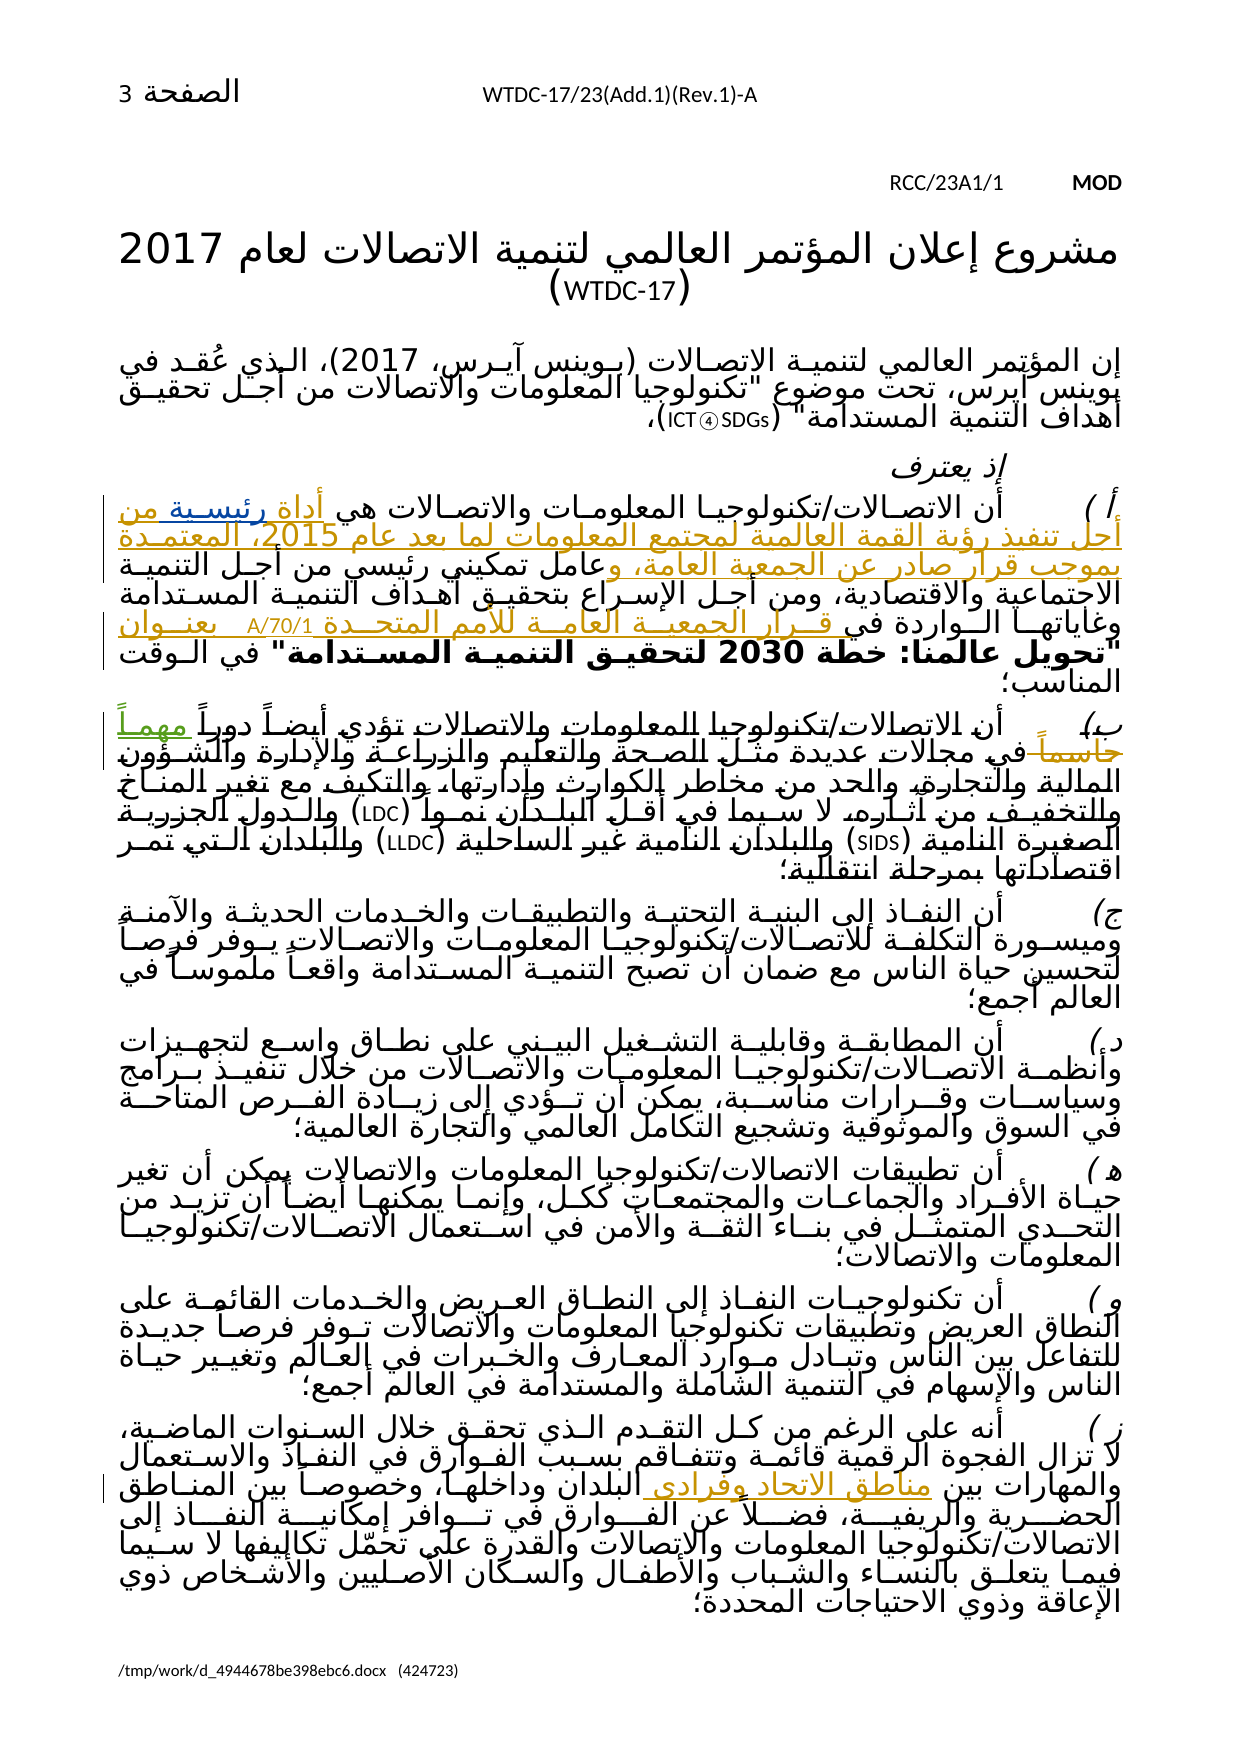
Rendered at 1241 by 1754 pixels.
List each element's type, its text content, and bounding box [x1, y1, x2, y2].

text أ ) أن الاتصالات/تكنولوجيا المعلومات والاتصالات هي عامل تمكيني رئيسي من أجل التنمية الاجتماعية والاقتصادية، ومن أجل الإسراع بتحقيق أهداف التنمية المستدامة وغاياتها الواردة في "تحويل عالمنا: خطة 2030 لتحقيق التنمية المستدامة" في الوقت المناسب؛ [118, 550, 1122, 699]
text ﻫ ) أن تطبيقات الاتصالات/تكنولوجيا المعلومات والاتصالات يمكن أن تغير حياة الأفراد والجماعات والمجتمعات ككل، وإنما يمكنها أيضاً أن تزيد من التحدي المتمثل في بناء الثقة والأمن في استعمال الاتصالات/تكنولوجيا المعلومات والاتصالات؛ [118, 1157, 1122, 1274]
title إن المؤتمر العالمي لتنمية الاتصالات (بوينس آيرس، 2017)، الذي عُقد في بوينس آيرس، تحت موضوع "تكنولوجيا المعلومات والاتصالات من أجل تحقيق أهداف التنمية المستدامة" (ICT④SDGs)، [118, 348, 1122, 435]
text MOD RCC/23A1/1 [118, 173, 1122, 195]
text د ) أن المطابقة وقابلية التشغيل البيني على نطاق واسع لتجهيزات وأنظمة الاتصالات/تكنولوجيا المعلومات والاتصالات من خلال تنفيذ برامج وسياسات وقرارات مناسبة، يمكن أن تؤدي إلى زيادة الفرص المتاحة في السوق والموثوقية وتشجيع التكامل العالمي والتجارة العالمية؛ [118, 1028, 1122, 1145]
text إذ يعترف [118, 454, 1122, 483]
text ج) أن النفاذ إلى البنية التحتية والتطبيقات والخدمات الحديثة والآمنة وميسورة التكلفة للاتصالات/تكنولوجيا المعلومات والاتصالات يوفر فرصاً لتحسين حياة الناس مع ضمان أن تصبح التنمية المستدامة واقعاً ملموساً في العالم أجمع؛ [118, 899, 1122, 1016]
text مشروع إعلان المؤتمر العالمي لتنمية الاتصالات لعام 2017 (WTDC-17) [118, 233, 1122, 310]
text ز ) أنه على الرغم من كل التقدم الذي تحقق خلال السنوات الماضية، لا تزال الفجوة الرقمية قائمة وتتفاقم بسبب الفوارق في النفاذ والاستعمال والمهارات بين البلدان وداخلها، وخصوصاً بين المناطق الحضرية والريفية، فضلاً عن الفوارق في توافر إمكانية النفاذ إلى الاتصالات/تكنولوجيا المعلومات والاتصالات والقدرة على تحمّل تكاليفها لا سيما فيما يتعلق بالنساء والشباب والأطفال والسكان الأصليين والأشخاص ذوي الإعاقة وذوي الاحتياجات المحددة؛ [118, 1416, 1122, 1620]
text و ) أن تكنولوجيات النفاذ إلى النطاق العريض والخدمات القائمة على النطاق العريض وتطبيقات تكنولوجيا المعلومات والاتصالات توفر فرصاً جديدة للتفاعل بين الناس وتبادل موارد المعارف والخبرات في العالم وتغيير حياة الناس والإسهام في التنمية الشاملة والمستدامة في العالم أجمع؛ [118, 1287, 1122, 1403]
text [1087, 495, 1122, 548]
text أ ) أن الاتصالات/تكنولوجيا المعلومات والاتصالات هي عامل تمكيني رئيسي من أجل التنمية الاجتماعية والاقتصادية، ومن أجل الإسراع بتحقيق أهداف التنمية المستدامة وغاياتها الواردة في "تحويل عالمنا: خطة 2030 لتحقيق التنمية المستدامة" في الوقت المناسب؛ [118, 495, 1094, 548]
text ب) أن الاتصالات/تكنولوجيا المعلومات والاتصالات تؤدي أيضاً دوراً في مجالات عديدة مثل الصحة والتعليم والزراعة والإدارة والشؤون المالية والتجارة، والحد من مخاطر الكوارث وإدارتها، والتكيف مع تغير المناخ والتخفيف من آثاره، لا سيما في أقل البلدان نمواً (LDC) والدول الجزرية الصغيرة النامية (SIDS) والبلدان النامية غير الساحلية (LLDC) والبلدان التي تمر اقتصاداتها بمرحلة انتقالية؛ [118, 712, 1122, 887]
